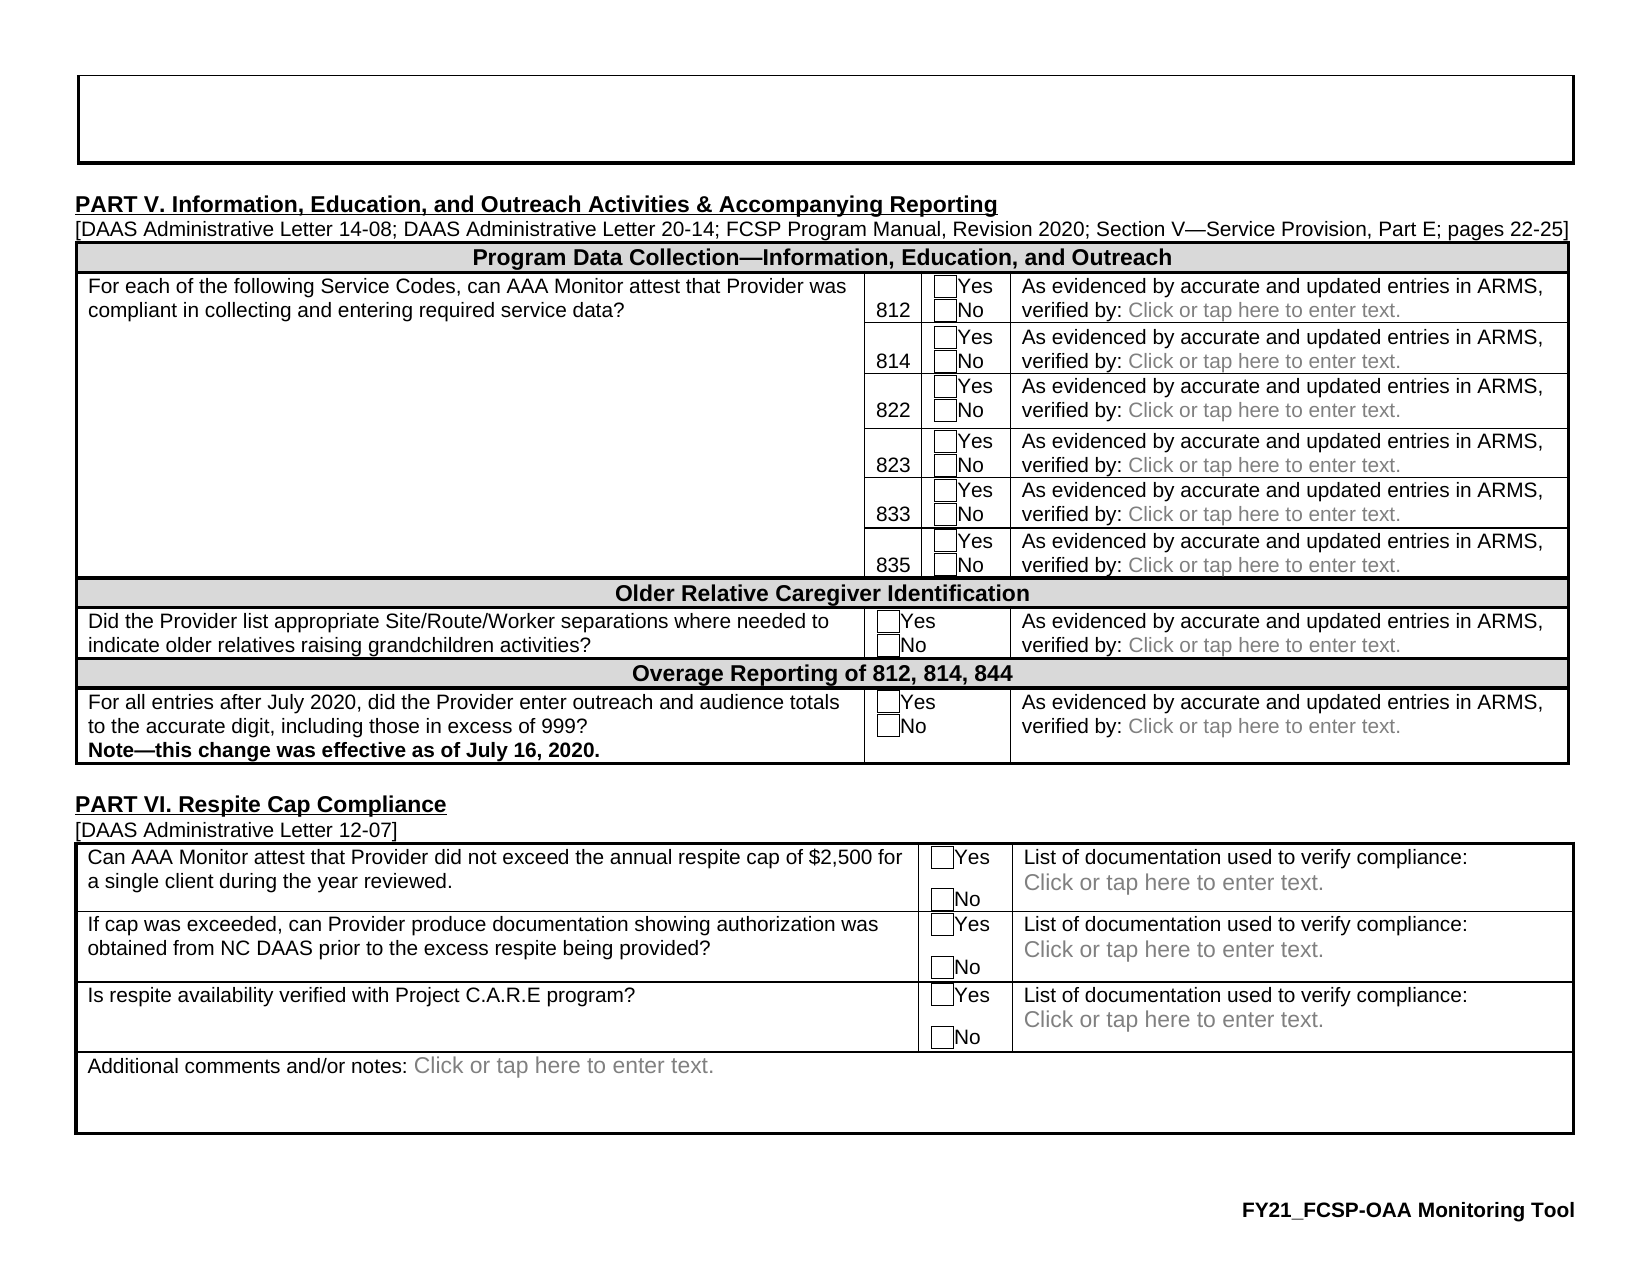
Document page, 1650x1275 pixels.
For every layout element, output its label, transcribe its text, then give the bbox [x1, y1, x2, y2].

table_cell 835 [865, 529, 921, 576]
table_cell 823 [865, 429, 921, 477]
table_cell Yes No [922, 429, 1010, 477]
table_header Can AAA Monitor attest that Provider did not exceed the annual respite cap of $2,500 for a single client during the year reviewed. [78, 845, 918, 911]
table_cell Older Relative Caregiver Identification [78, 580, 1567, 606]
table_cell 822 [865, 374, 921, 428]
table_cell As evidenced by accurate and updated entries in ARMS, verified by: [1011, 609, 1567, 657]
table_cell Yes No [865, 609, 1010, 657]
table_cell Yes No [922, 529, 1010, 576]
table_cell Overage Reporting of 812, 814, 844 [78, 660, 1567, 686]
table_cell As evidenced by accurate and updated entries in ARMS, verified by: [1011, 429, 1567, 477]
text PART VI. Respite Cap Compliance [75, 791, 1575, 818]
text [DAAS Administrative Letter 14-08; DAAS Administrative Letter 20-14; FCSP Program Manual, Revision 2020; Section V—Service Provision, Part E; pages 22-25] [75, 217, 1575, 241]
table_cell Yes No [922, 374, 1010, 428]
table_cell Yes No [919, 983, 1012, 1051]
table_cell List of documentation used to verify compliance: [1013, 983, 1572, 1051]
table_header Program Data Collection—Information, Education, and Outreach [78, 244, 1567, 271]
table_cell 812 [865, 274, 921, 322]
text PART V. Information, Education, and Outreach Activities & Accompanying Reporting [75, 191, 1575, 217]
table_cell As evidenced by accurate and updated entries in ARMS, verified by: [1011, 374, 1567, 428]
table_cell Is respite availability verified with Project C.A.R.E program? [78, 983, 918, 1051]
table_cell Did the Provider list appropriate Site/Route/Worker separations where needed to indicate older relatives raising grandchildren activities? [78, 609, 864, 657]
table_cell 833 [865, 478, 921, 527]
table_cell If cap was exceeded, can Provider produce documentation showing authorization was obtained from NC DAAS prior to the excess respite being provided? [78, 912, 918, 981]
table_cell 814 [865, 323, 921, 373]
table_cell Additional comments and/or notes: [78, 1053, 1572, 1132]
table_cell Yes No [922, 274, 1010, 322]
text [DAAS Administrative Letter 12-07] [75, 818, 1575, 842]
table_cell Yes No [922, 478, 1010, 527]
table_cell As evidenced by accurate and updated entries in ARMS, verified by: [1011, 274, 1567, 322]
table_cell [80, 76, 1572, 161]
table_cell For all entries after July 2020, did the Provider enter outreach and audience totals to the accurate digit, including those in excess of 999? Note—this change was effective as of July 16, 2020. [78, 690, 864, 762]
table_cell Yes No [865, 690, 1010, 762]
table_cell As evidenced by accurate and updated entries in ARMS, verified by: [1011, 323, 1567, 373]
table_cell Yes No [919, 912, 1012, 981]
table_header List of documentation used to verify compliance: [1013, 845, 1572, 911]
table_cell As evidenced by accurate and updated entries in ARMS, verified by: [1011, 529, 1567, 576]
table_cell For each of the following Service Codes, can AAA Monitor attest that Provider was compliant in collecting and entering required service data? [78, 274, 864, 576]
table_cell Yes No [922, 323, 1010, 373]
table_cell List of documentation used to verify compliance: [1013, 912, 1572, 981]
table_header Yes No [919, 845, 1012, 911]
table_cell As evidenced by accurate and updated entries in ARMS, verified by: [1011, 478, 1567, 527]
table_cell As evidenced by accurate and updated entries in ARMS, verified by: [1011, 690, 1567, 762]
